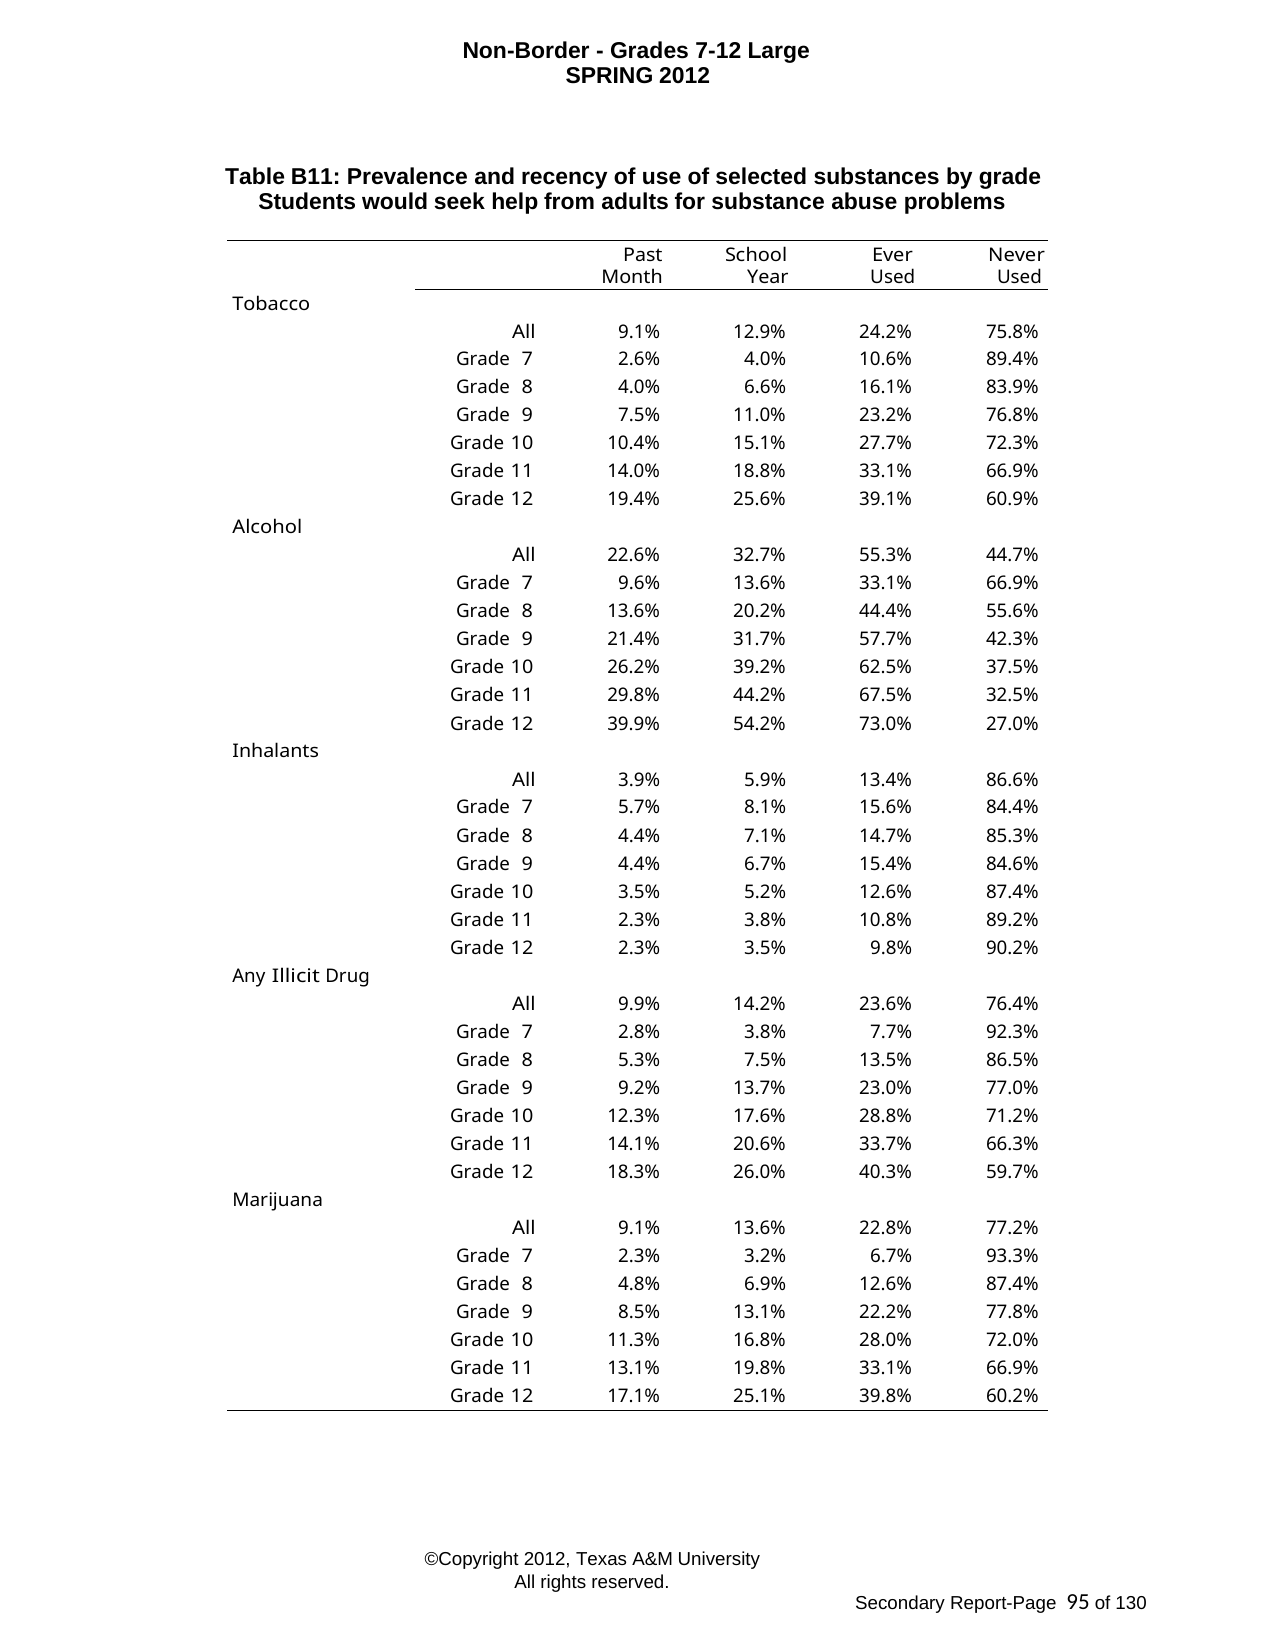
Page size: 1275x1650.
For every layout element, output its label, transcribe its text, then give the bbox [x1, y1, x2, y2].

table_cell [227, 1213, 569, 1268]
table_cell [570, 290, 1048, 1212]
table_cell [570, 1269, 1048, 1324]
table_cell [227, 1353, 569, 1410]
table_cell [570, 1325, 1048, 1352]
text Table B11: Prevalence and recency of use of selected substances by grade [219, 163, 1047, 189]
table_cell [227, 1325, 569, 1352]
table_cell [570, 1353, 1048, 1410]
text Students would seek help from adults for substance abuse problems [251, 189, 1012, 214]
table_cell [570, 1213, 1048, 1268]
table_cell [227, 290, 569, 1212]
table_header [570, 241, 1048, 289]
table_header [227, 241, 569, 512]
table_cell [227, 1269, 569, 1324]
